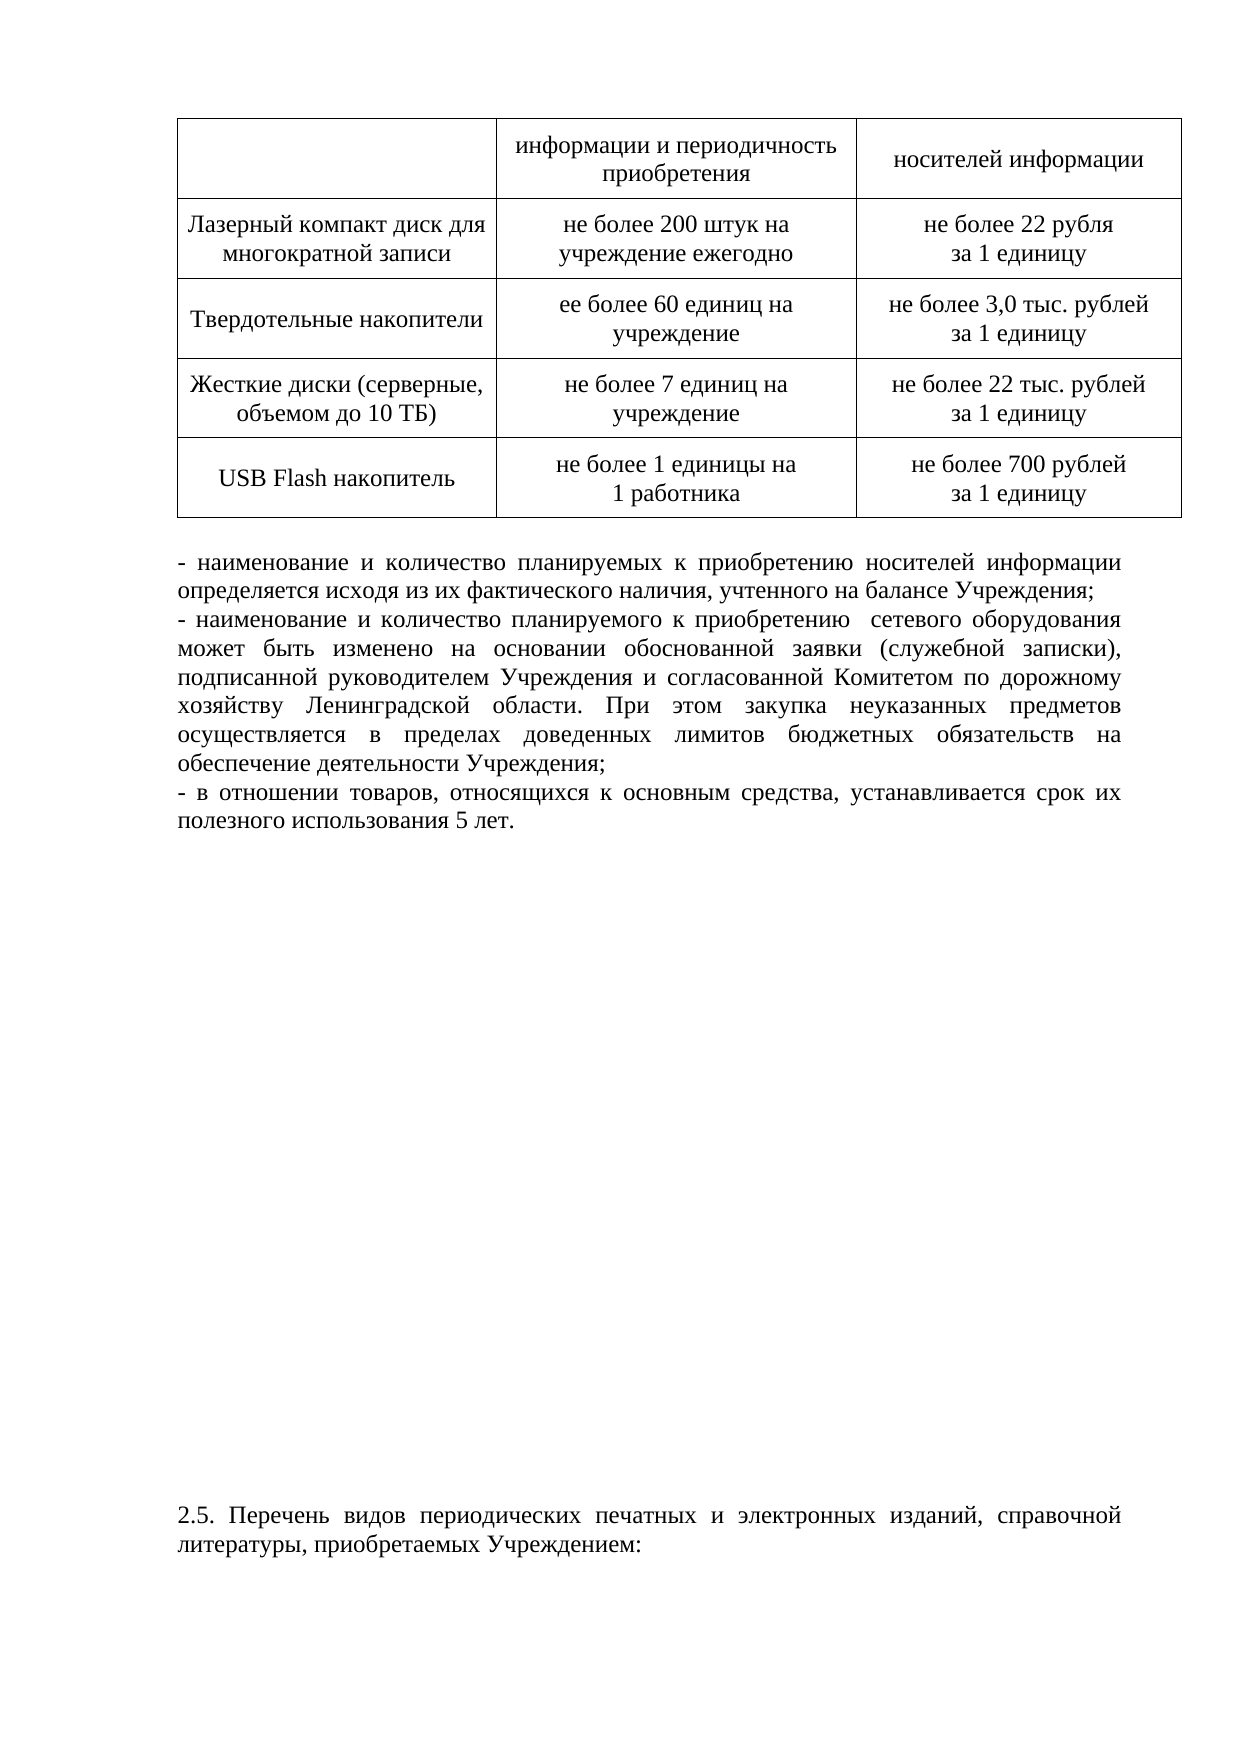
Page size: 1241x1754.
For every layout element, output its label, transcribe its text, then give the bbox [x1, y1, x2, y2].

table_cell не более 22 рубля за 1 единицу [857, 199, 1181, 278]
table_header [178, 119, 496, 198]
table_cell USB Flash накопитель [178, 438, 496, 517]
text - наименование и количество планируемых к приобретению носителей информации определяется исходя из их фактического наличия, учтенного на балансе Учреждения; [177, 547, 1122, 604]
table_cell Лазерный компакт диск для многократной записи [178, 199, 496, 278]
table_cell Жесткие диски (серверные, объемом до 10 ТБ) [178, 359, 496, 437]
table_cell не более 22 тыс. рублей за 1 единицу [857, 359, 1181, 437]
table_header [497, 119, 856, 198]
table_cell ее более 60 единиц на учреждение [497, 279, 856, 357]
table_cell не более 700 рублей за 1 единицу [857, 438, 1181, 517]
text - наименование и количество планируемого к приобретению сетевого оборудования может быть изменено на основании обоснованной заявки (служебной записки), подписанной руководителем Учреждения и согласованной Комитетом по дорожному хозяйству Ленинградской области. При этом закупка неуказанных предметов осуществляется в пределах доведенных лимитов бюджетных обязательств на обеспечение деятельности Учреждения; [177, 604, 1122, 777]
table_cell не более 7 единиц на учреждение [497, 359, 856, 437]
table_cell Твердотельные накопители [178, 279, 496, 357]
table_cell не более 1 единицы на 1 работника [497, 438, 856, 517]
text 2.5. Перечень видов периодических печатных и электронных изданий, справочной литературы, приобретаемых Учреждением: [177, 1500, 1122, 1558]
table_cell не более 200 штук на учреждение ежегодно [497, 199, 856, 278]
table_cell не более 3,0 тыс. рублей за 1 единицу [857, 279, 1181, 357]
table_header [857, 119, 1181, 198]
text - в отношении товаров, относящихся к основным средства, устанавливается срок их полезного использования 5 лет. [177, 777, 1122, 834]
